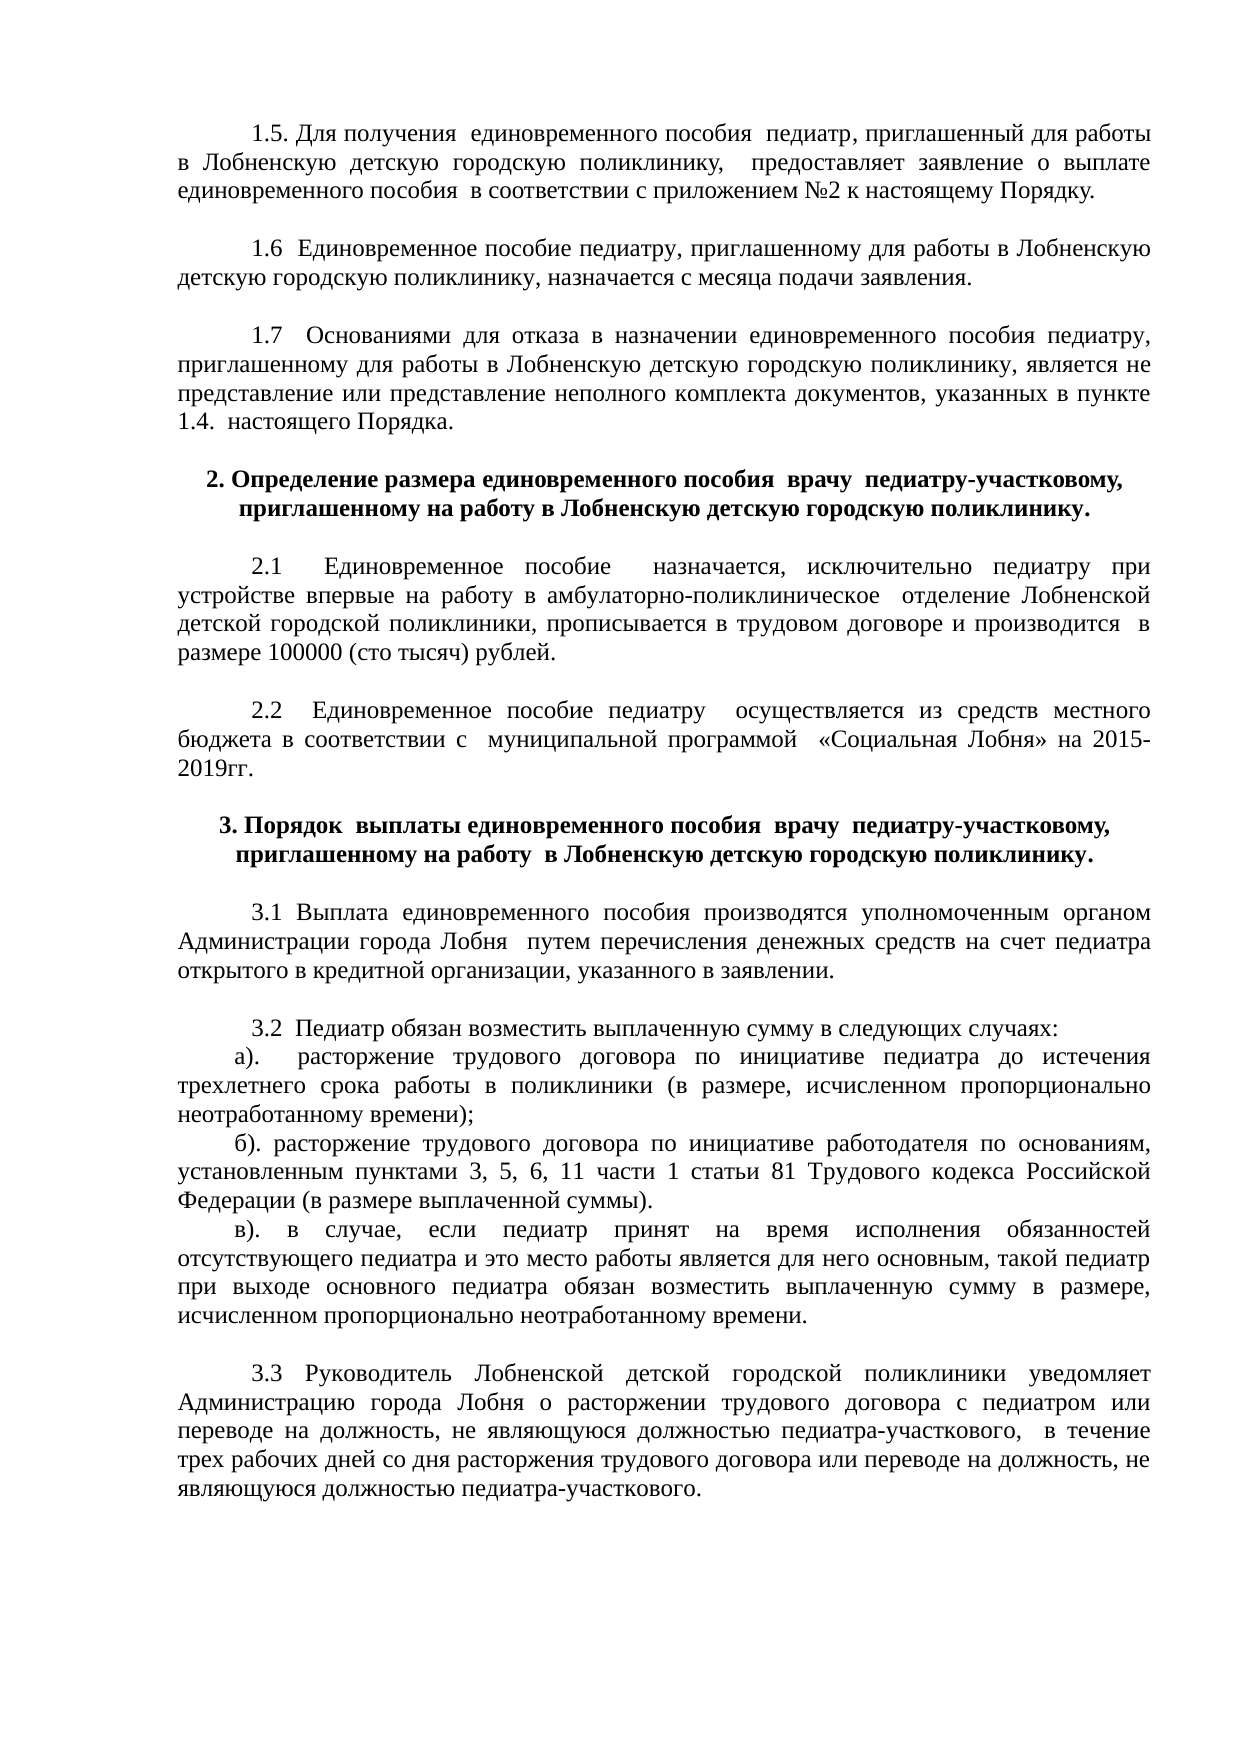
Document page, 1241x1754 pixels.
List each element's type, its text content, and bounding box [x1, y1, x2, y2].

text 2.2 Единовременное пособие педиатру осуществляется из средств местного бюджета в соответствии с муниципальной программой «Социальная Лобня» на 2015-2019гг. [177, 695, 1152, 781]
text 1.5. Для получения единовременного пособия педиатр, приглашенный для работы в Лобненскую детскую городскую поликлинику, предоставляет заявление о выплате единовременного пособия в соответствии с приложением №2 к настоящему Порядку. [177, 118, 1152, 204]
text 3. Порядок выплаты единовременного пособия врачу педиатру-участковому, приглашенному на работу в Лобненскую детскую городскую поликлинику. [177, 811, 1152, 868]
text б). расторжение трудового договора по инициативе работодателя по основаниям, установленным пунктами 3, 5, 6, 11 части 1 статьи 81 Трудового кодекса Российской Федерации (в размере выплаченной суммы). [177, 1128, 1152, 1214]
text 1.7 Основаниями для отказа в назначении единовременного пособия педиатру, приглашенному для работы в Лобненскую детскую городскую поликлинику, является не представление или представление неполного комплекта документов, указанных в пункте 1.4. настоящего Порядка. [177, 320, 1152, 435]
text 2.1 Единовременное пособие назначается, исключительно педиатру при устройстве впервые на работу в амбулаторно-поликлиническое отделение Лобненской детской городской поликлиники, прописывается в трудовом договоре и производится в размере 100000 (сто тысяч) рублей. [177, 551, 1152, 666]
text 1.6 Единовременное пособие педиатру, приглашенному для работы в Лобненскую детскую городскую поликлинику, назначается с месяца подачи заявления. [177, 233, 1152, 291]
text 3.2 Педиатр обязан возместить выплаченную сумму в следующих случаях: [177, 1013, 1152, 1041]
text в). в случае, если педиатр принят на время исполнения обязанностей отсутствующего педиатра и это место работы является для него основным, такой педиатр при выходе основного педиатра обязан возместить выплаченную сумму в размере, исчисленном пропорционально неотработанному времени. [177, 1214, 1152, 1329]
text а). расторжение трудового договора по инициативе педиатра до истечения трехлетнего срока работы в поликлиники (в размере, исчисленном пропорционально неотработанному времени); [177, 1041, 1152, 1128]
text 3.1 Выплата единовременного пособия производятся уполномоченным органом Администрации города Лобня путем перечисления денежных средств на счет педиатра открытого в кредитной организации, указанного в заявлении. [177, 897, 1152, 983]
text 2. Определение размера единовременного пособия врачу педиатру-участковому, приглашенному на работу в Лобненскую детскую городскую поликлинику. [177, 464, 1152, 522]
text 3.3 Руководитель Лобненской детской городской поликлиники уведомляет Администрацию города Лобня о расторжении трудового договора с педиатром или переводе на должность, не являющуюся должностью педиатра-участкового, в течение трех рабочих дней со дня расторжения трудового договора или переводе на должность, не являющуюся должностью педиатра-участкового. [177, 1358, 1152, 1502]
